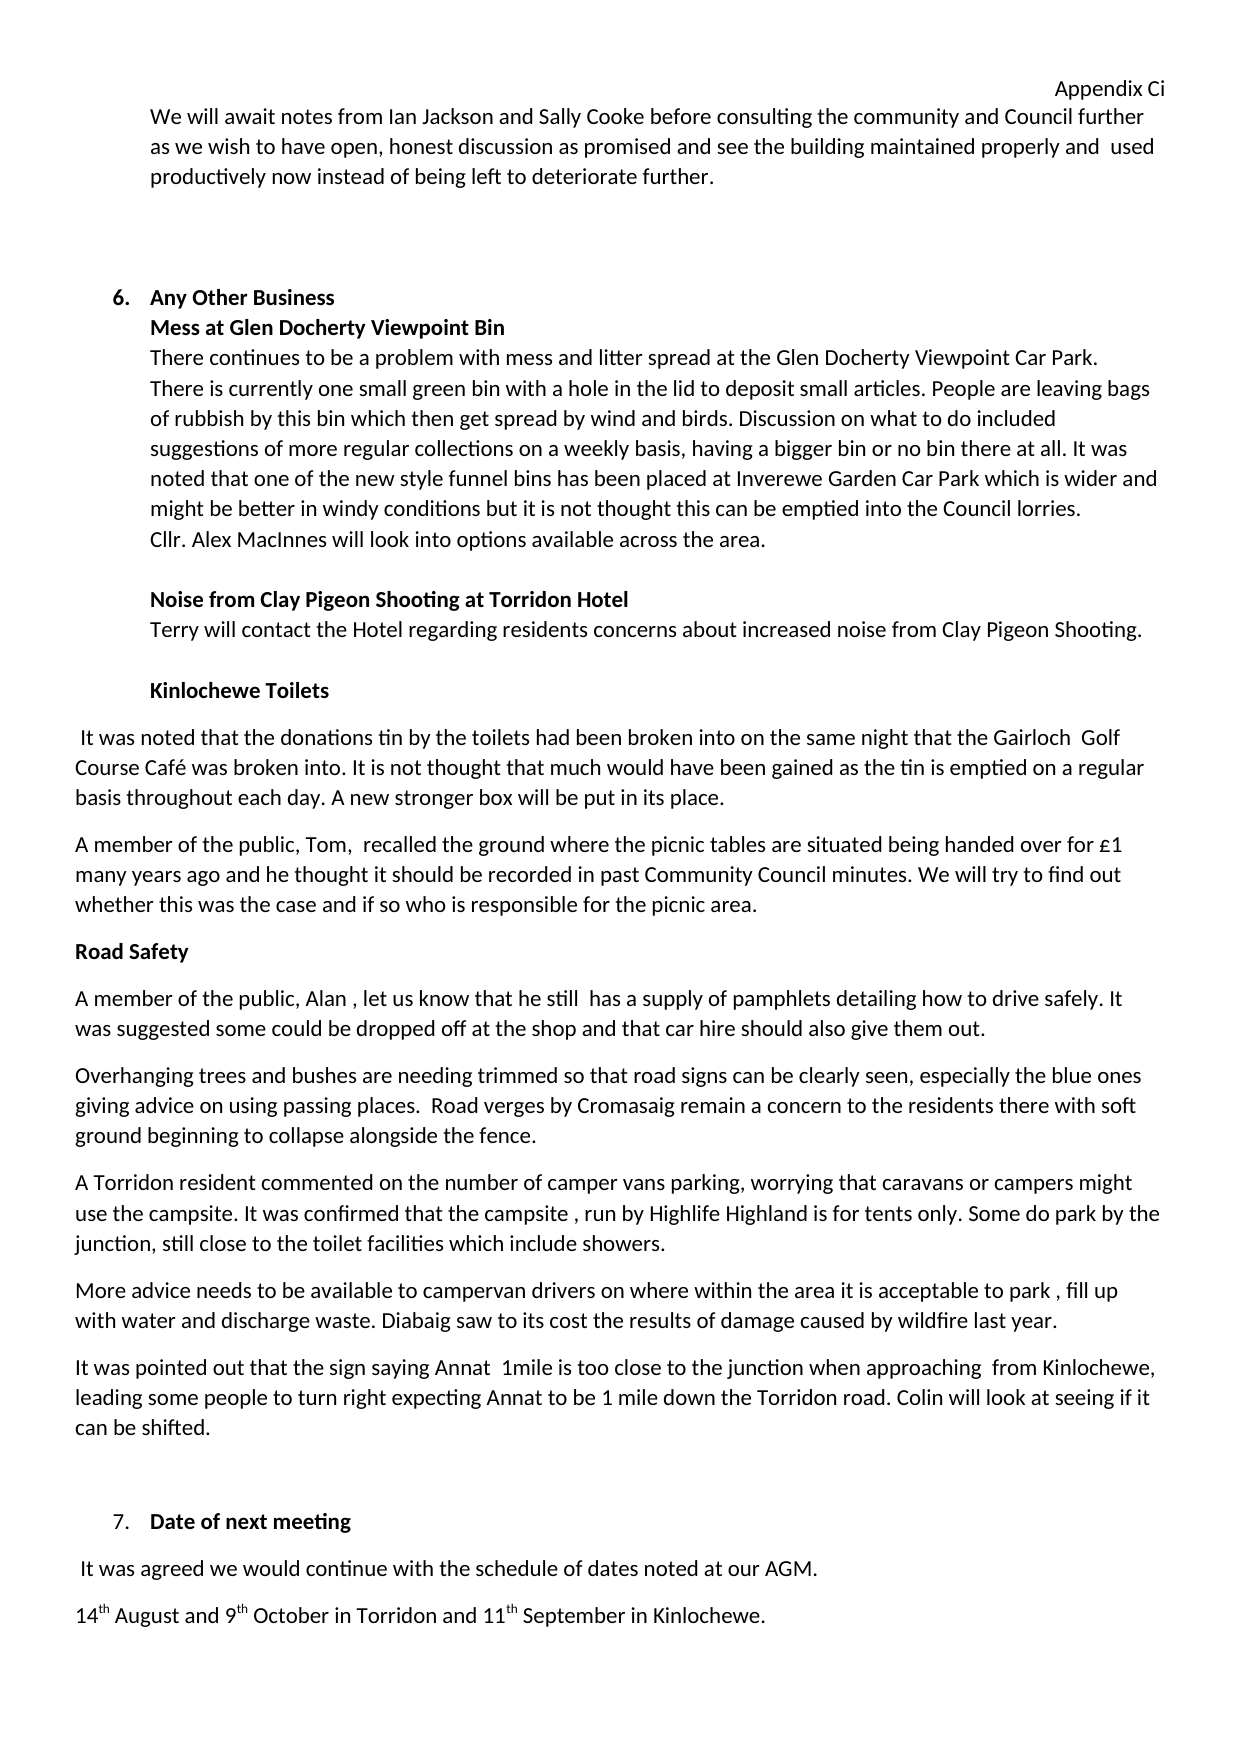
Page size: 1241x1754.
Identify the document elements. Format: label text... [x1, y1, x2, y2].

list We will await notes from Ian Jackson and Sally Cooke before consulting the community and Council further as we wish to have open, honest discussion as promised and see the building maintained properly and used productively now instead of being left to deteriorate further. [150, 102, 1165, 190]
list Mess at Glen Docherty Viewpoint Bin [150, 313, 1165, 341]
text 14th August and 9th October in Torridon and 11th September in Kinlochewe. [75, 1601, 1165, 1629]
text A Torridon resident commented on the number of camper vans parking, worrying that caravans or campers might use the campsite. It was confirmed that the campsite , run by Highlife Highland is for tents only. Some do park by the junction, still close to the toilet facilities which include showers. [75, 1168, 1165, 1257]
text More advice needs to be available to campervan drivers on where within the area it is acceptable to park , fill up with water and discharge waste. Diabaig saw to its cost the results of damage caused by wildfire last year. [75, 1276, 1165, 1334]
list Cllr. Alex MacInnes will look into options available across the area. [150, 525, 1165, 553]
text It was pointed out that the sign saying Annat 1mile is too close to the junction when approaching from Kinlochewe, leading some people to turn right expecting Annat to be 1 mile down the Torridon road. Colin will look at seeing if it can be shifted. [75, 1353, 1165, 1441]
text It was noted that the donations tin by the toilets had been broken into on the same night that the Gairloch Golf Course Café was broken into. It is not thought that much would have been gained as the tin is emptied on a regular basis throughout each day. A new stronger box will be put in its place. [75, 723, 1165, 811]
text A member of the public, Alan , let us know that he still has a supply of pamphlets detailing how to drive safely. It was suggested some could be dropped off at the shop and that car hire should also give them out. [75, 984, 1165, 1042]
list Terry will contact the Hotel regarding residents concerns about increased noise from Clay Pigeon Shooting. [150, 615, 1165, 643]
list Kinlochewe Toilets [150, 676, 1165, 704]
list There is currently one small green bin with a hole in the lid to deposit small articles. People are leaving bags of rubbish by this bin which then get spread by wind and birds. Discussion on what to do included suggestions of more regular collections on a weekly basis, having a bigger bin or no bin there at all. It was noted that one of the new style funnel bins has been placed at Inverewe Garden Car Park which is wider and might be better in windy conditions but it is not thought this can be emptied into the Council lorries. [150, 374, 1165, 522]
list There continues to be a problem with mess and litter spread at the Glen Docherty Viewpoint Car Park. [150, 343, 1165, 371]
text A member of the public, Tom, recalled the ground where the picnic tables are situated being handed over for £1 many years ago and he thought it should be recorded in past Community Council minutes. We will try to find out whether this was the case and if so who is responsible for the picnic area. [75, 830, 1165, 918]
list Noise from Clay Pigeon Shooting at Torridon Hotel [150, 585, 1165, 613]
list Any Other Business [112, 283, 1165, 311]
text It was agreed we would continue with the schedule of dates noted at our AGM. [75, 1554, 1165, 1582]
text Overhanging trees and bushes are needing trimmed so that road signs can be clearly seen, especially the blue ones giving advice on using passing places. Road verges by Cromasaig remain a concern to the residents there with soft ground beginning to collapse alongside the fence. [75, 1061, 1165, 1149]
text Road Safety [75, 937, 1165, 965]
list Date of next meeting [112, 1507, 1165, 1535]
